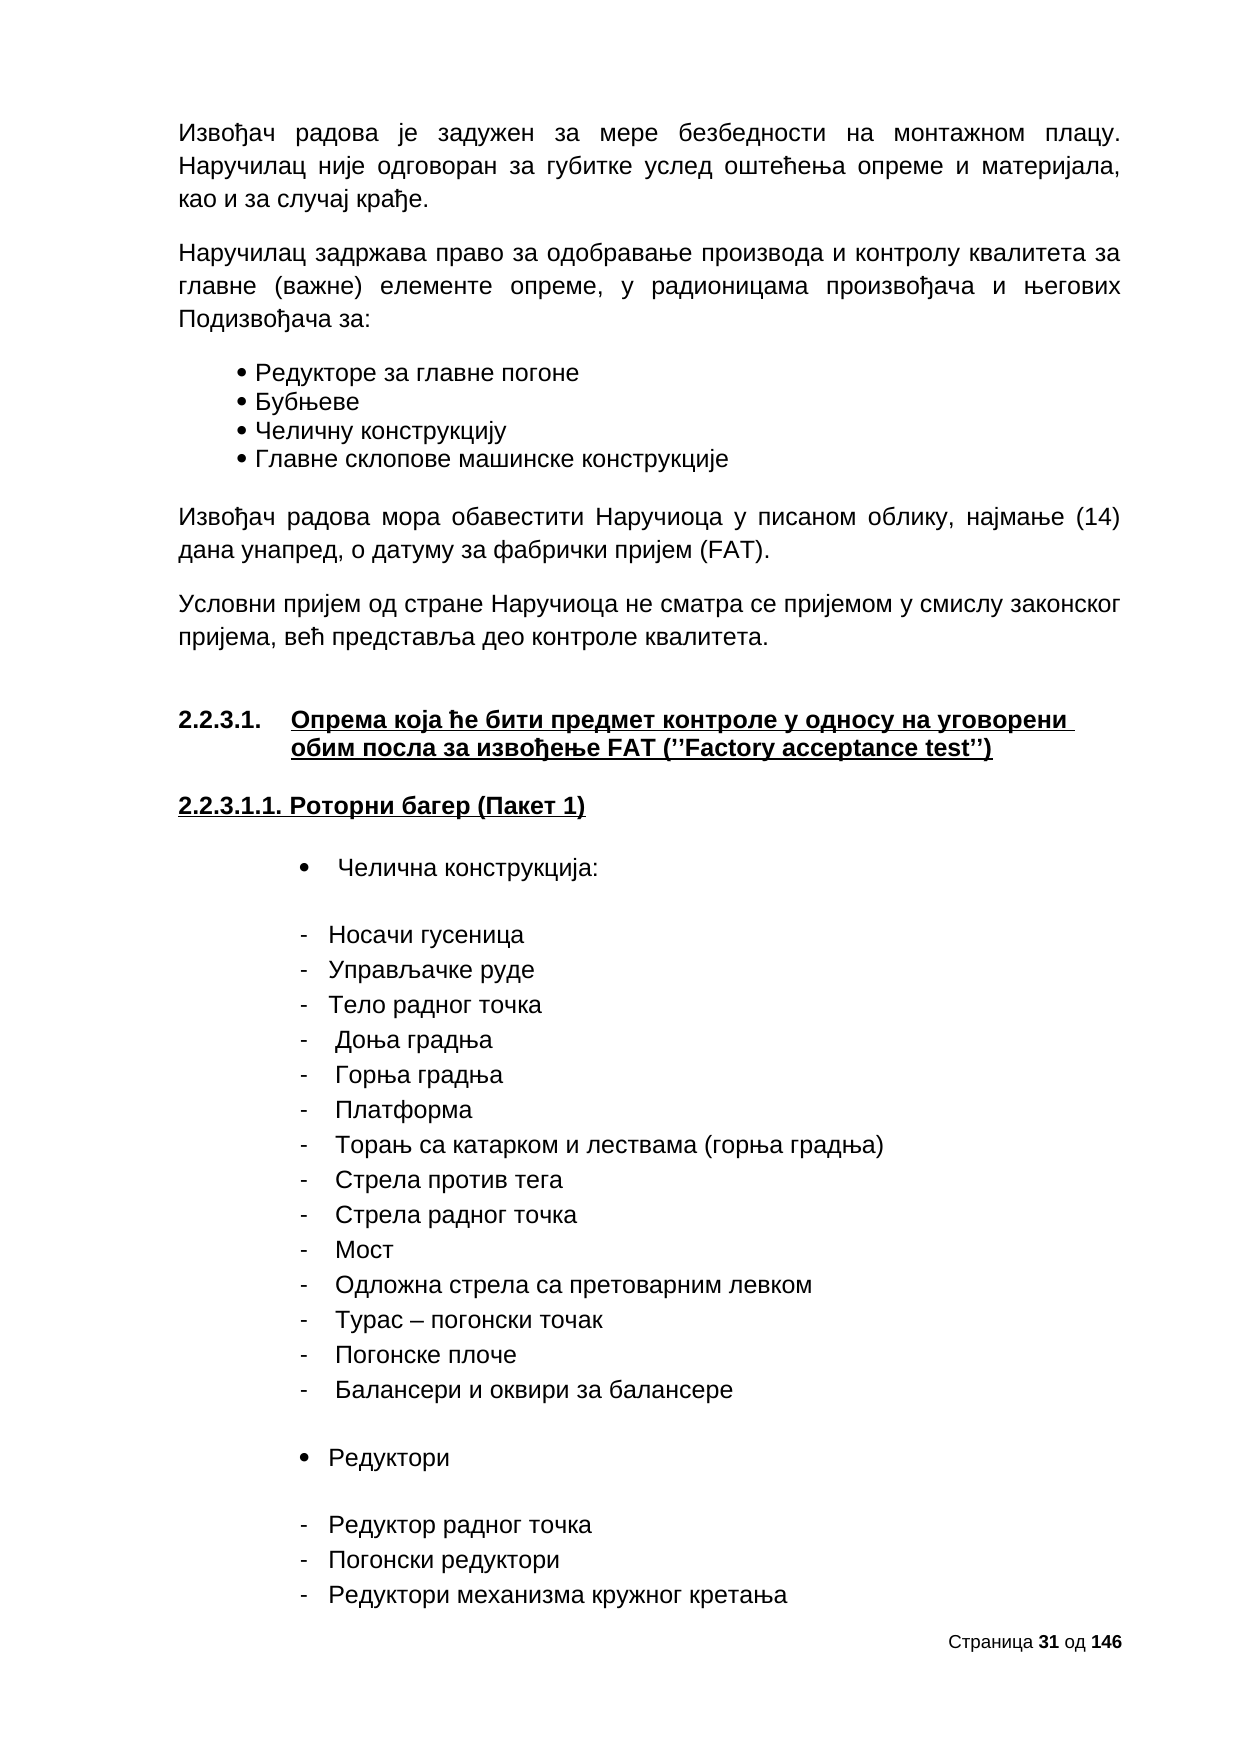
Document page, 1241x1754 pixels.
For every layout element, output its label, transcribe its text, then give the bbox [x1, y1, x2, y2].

list Платформа [300, 1094, 1122, 1124]
list Стрела радног точка [300, 1199, 1122, 1229]
list Редуктори [300, 1443, 1122, 1472]
list Турас – погонски точак [300, 1304, 1122, 1334]
list Одложна стрела са претоварним левком [300, 1269, 1122, 1299]
text Извођач радова мора обавестити Наручиоца у писаном облику, најмање (14) дана унапред, о датуму за фабрички пријем (FAT). [178, 502, 1122, 564]
text Наручилац задржава право за одобравање производа и контролу квалитета за главне (важне) елементе опреме, у радионицама произвођача и његових Подизвођача за: [178, 238, 1122, 333]
list Челичну конструкцију [237, 416, 1122, 444]
list Челична конструкција: [300, 853, 1122, 881]
list Горња градња [300, 1059, 1122, 1089]
list Тело радног точка [300, 989, 1122, 1019]
list Мост [300, 1234, 1122, 1264]
list Торањ са катарком и лествама (горња градња) [300, 1129, 1122, 1159]
list Балансери и оквири за балансере [300, 1374, 1122, 1404]
list Управљачке руде [300, 954, 1122, 984]
list Доња градња [300, 1024, 1122, 1054]
text Извођач радова је задужен за мере безбедности на монтажном плацу. Наручилац није одговоран за губитке услед оштећења опреме и материјала, као и за случај крађе. [178, 118, 1122, 213]
list Носачи гусеница [300, 919, 1122, 949]
text Условни пријем од стране Наручиоца не сматра се пријемом у смислу законског пријема, већ представља део контроле квалитета. [178, 589, 1122, 651]
list Редукторе за главне погоне [237, 358, 1122, 387]
list Бубњеве [237, 387, 1122, 416]
list Погонске плоче [300, 1339, 1122, 1369]
subtitle Опрема која ће бити предмет контроле у односу на уговорени обим посла за извођење FAT (’’Factory acceptance test’’) [178, 704, 1122, 762]
subtitle 2.2.3.1.1. Роторни багер (Пакет 1) [178, 791, 1122, 819]
list Редуктори механизма кружног кретања [300, 1579, 1122, 1609]
list Главне склопове машинске конструкције [237, 444, 1122, 473]
list Погонски редуктори [300, 1544, 1122, 1574]
list Редуктор радног точка [300, 1509, 1122, 1539]
list Стрела против тега [300, 1164, 1122, 1194]
